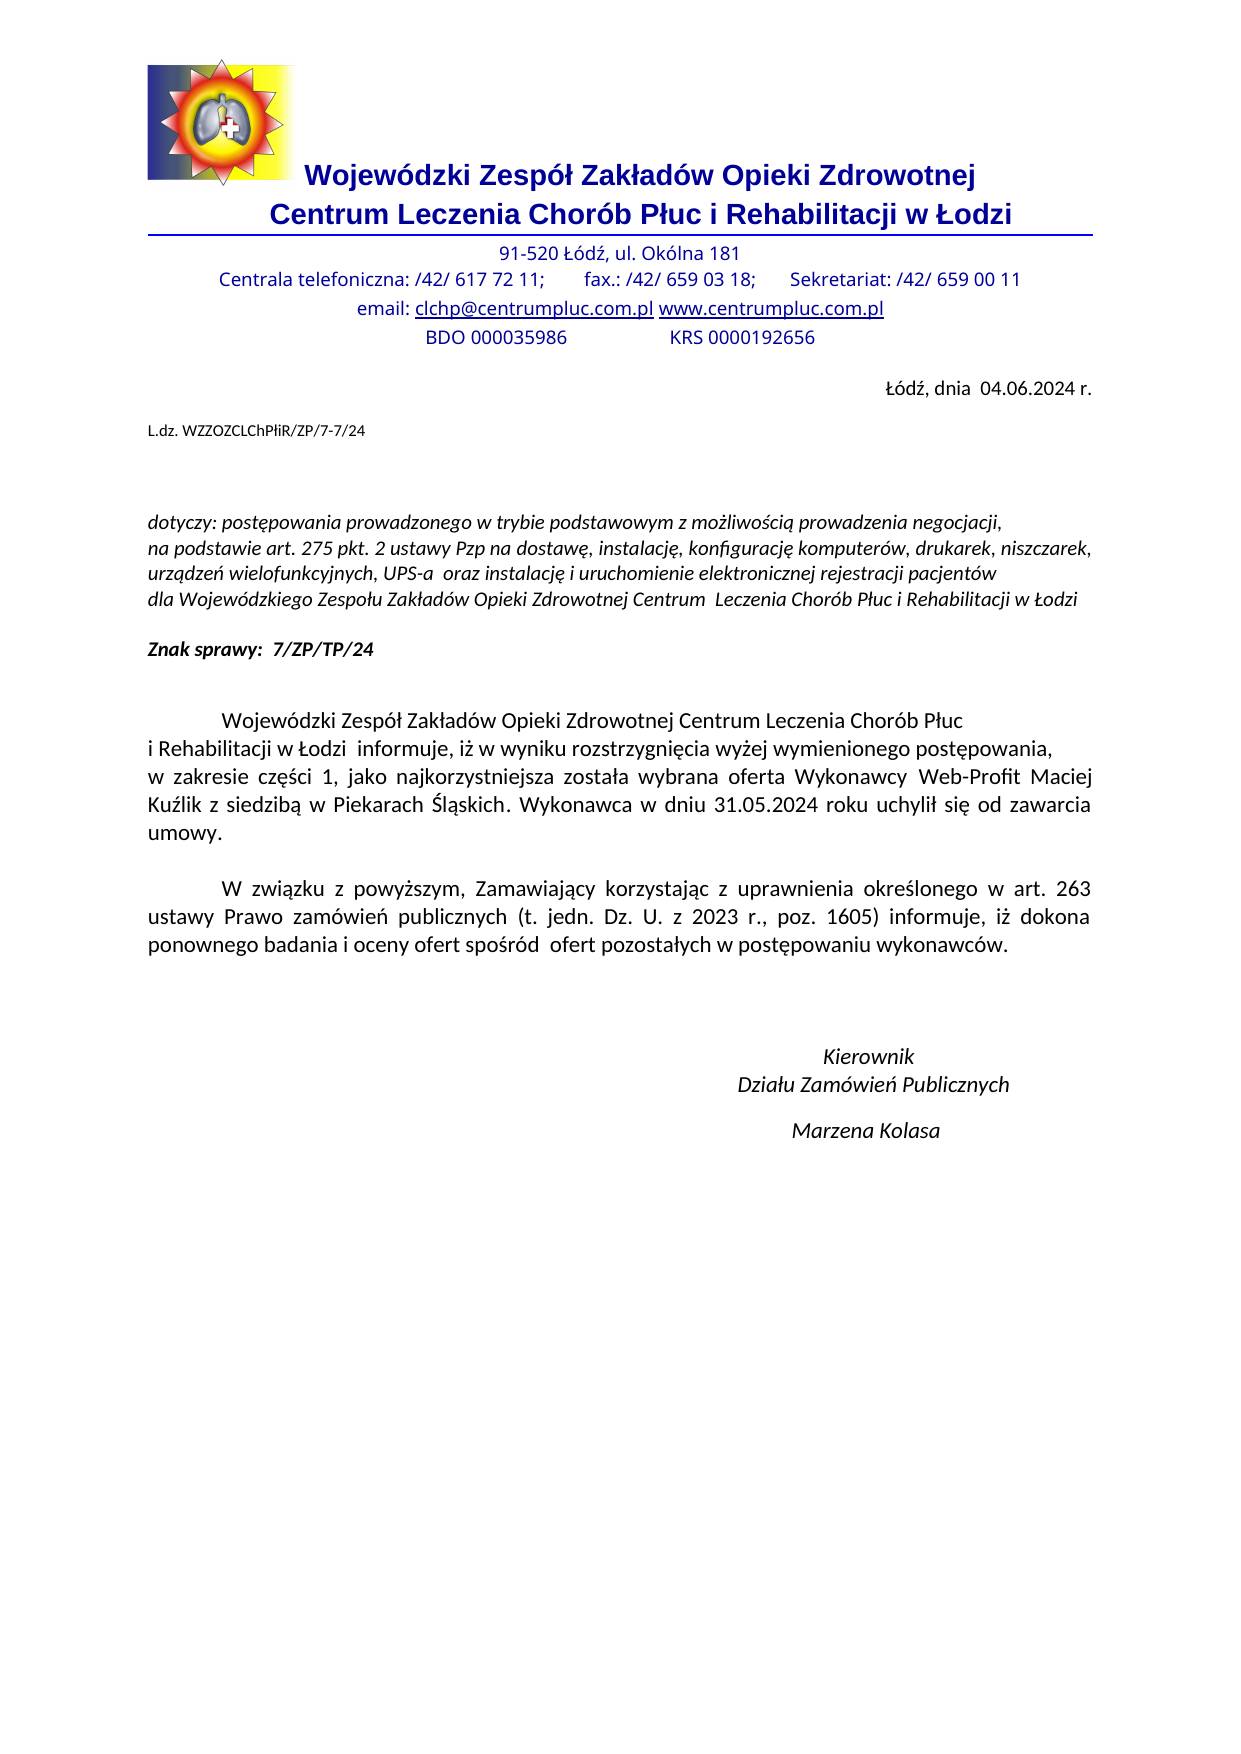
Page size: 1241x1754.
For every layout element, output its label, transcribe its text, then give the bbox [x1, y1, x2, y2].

text Centrum Leczenia Chorób Płuc i Rehabilitacji w Łodzi [148, 197, 1093, 234]
text 91-520 Łódź, ul. Okólna 181 [148, 241, 1093, 266]
text Wojewódzki Zespół Zakładów Opieki Zdrowotnej [148, 59, 1093, 192]
text email: clchp@centrumpluc.com.pl www.centrumpluc.com.pl [148, 295, 1093, 321]
text BDO 000035986 KRS 0000192656 [148, 325, 1093, 350]
text Działu Zamówień Publicznych [148, 1071, 1093, 1098]
text L.dz. WZZOZCLChPłiR/ZP/7-7/24 [148, 421, 1093, 441]
text Marzena Kolasa [148, 1116, 1093, 1144]
text w zakresie części 1, jako najkorzystniejsza została wybrana oferta Wykonawcy Web-Profit Maciej Kuźlik z siedzibą w Piekarach Śląskich. Wykonawca w dniu 31.05.2024 roku uchylił się od zawarcia umowy. [148, 762, 1093, 846]
text Znak sprawy: 7/ZP/TP/24 [148, 637, 1085, 662]
text dotyczy: postępowania prowadzonego w trybie podstawowym z możliwością prowadzenia negocjacji, [148, 509, 1093, 535]
text Centrala telefoniczna: /42/ 617 72 11; fax.: /42/ 659 03 18; Sekretariat: /42/ 659 00 11 [148, 266, 1093, 292]
text Łódź, dnia 04.06.2024 r. [664, 375, 1093, 400]
text W związku z powyższym, Zamawiający korzystając z uprawnienia określonego w art. 263 ustawy Prawo zamówień publicznych (t. jedn. Dz. U. z 2023 r., poz. 1605) informuje, iż dokona ponownego badania i oceny ofert spośród ofert pozostałych w postępowaniu wykonawców. [148, 874, 1093, 958]
text dla Wojewódzkiego Zespołu Zakładów Opieki Zdrowotnej Centrum Leczenia Chorób Płuc i Rehabilitacji w Łodzi [148, 586, 1093, 611]
text i Rehabilitacji w Łodzi informuje, iż w wyniku rozstrzygnięcia wyżej wymienionego postępowania, [148, 734, 1093, 762]
text Wojewódzki Zespół Zakładów Opieki Zdrowotnej Centrum Leczenia Chorób Płuc [148, 706, 1093, 734]
text Kierownik [148, 1042, 1093, 1071]
text na podstawie art. 275 pkt. 2 ustawy Pzp na dostawę, instalację, konfigurację komputerów, drukarek, niszczarek, urządzeń wielofunkcyjnych, UPS-a oraz instalację i uruchomienie elektronicznej rejestracji pacjentów [148, 535, 1093, 586]
